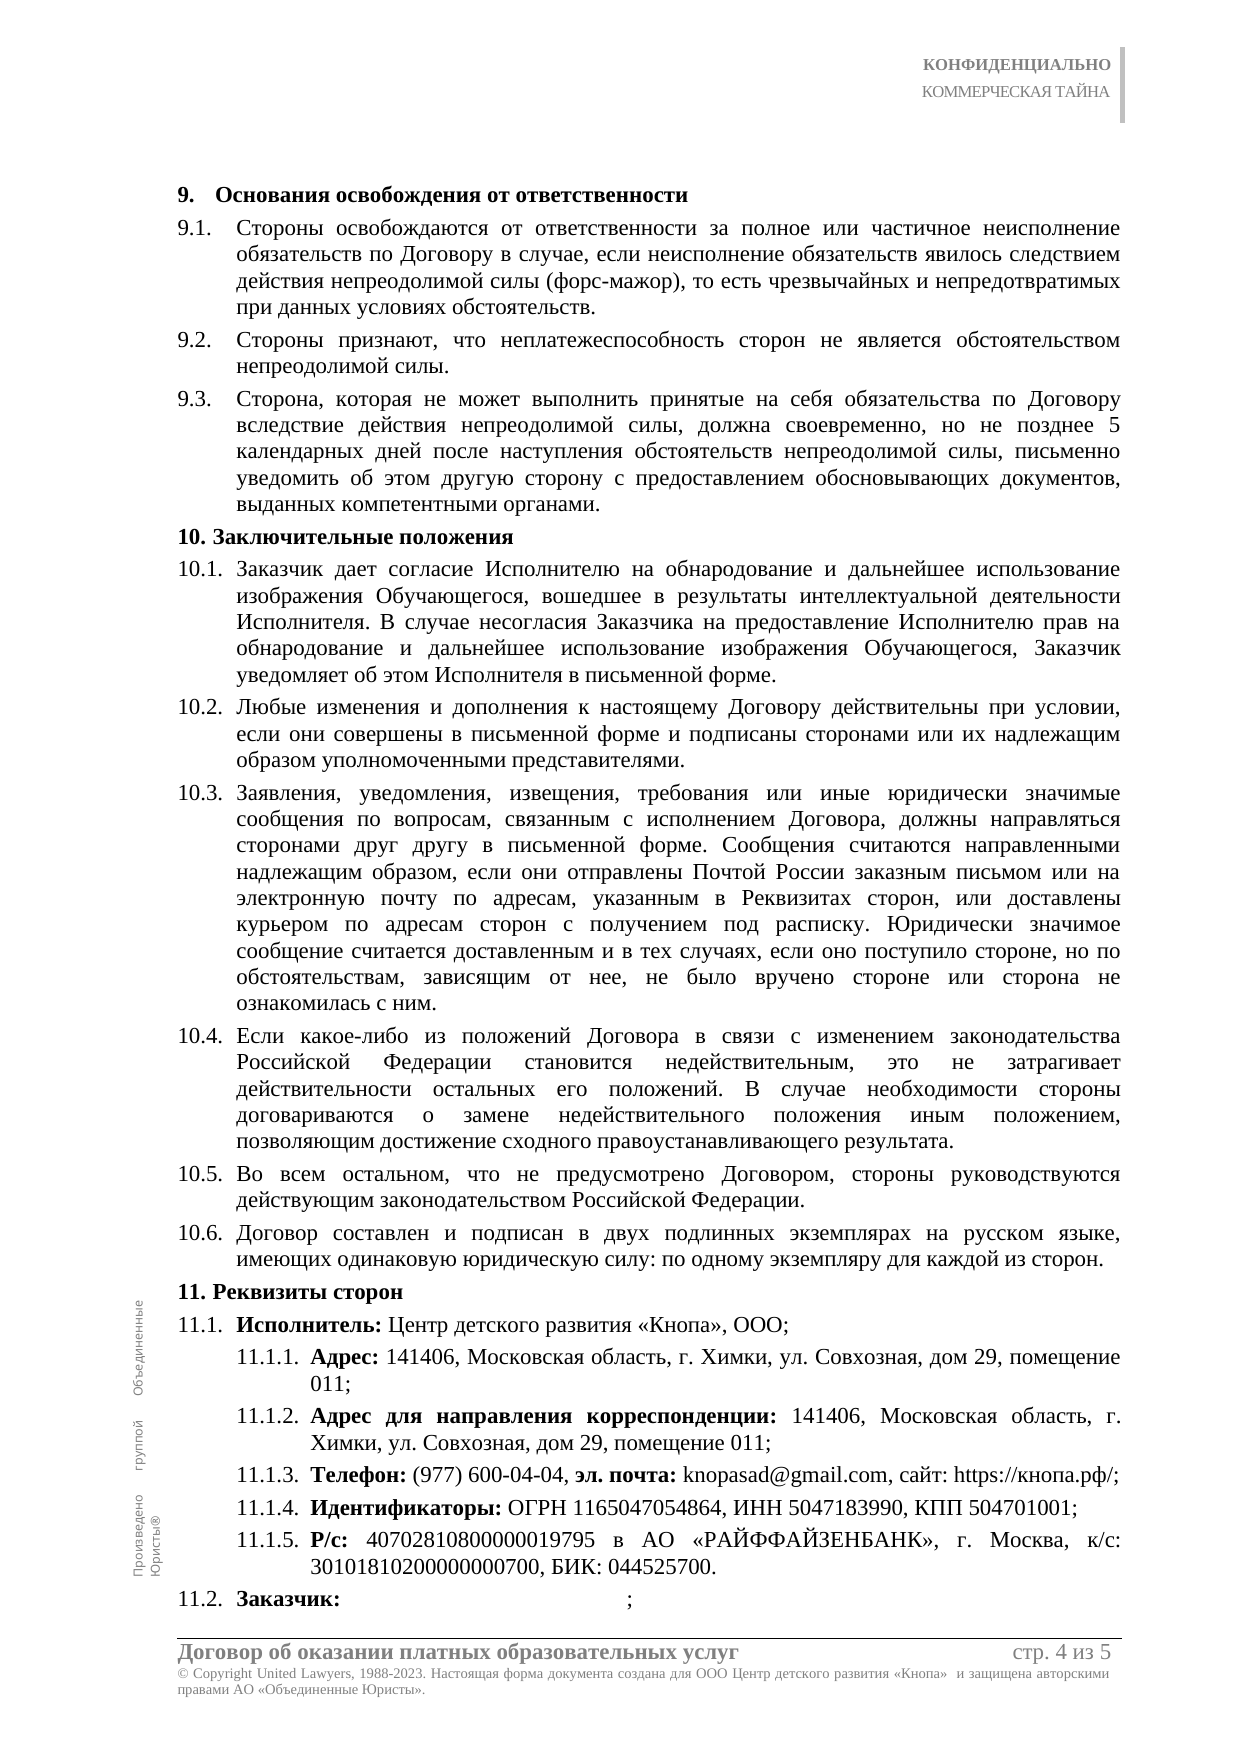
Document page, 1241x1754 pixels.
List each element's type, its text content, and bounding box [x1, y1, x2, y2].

list Исполнитель: Центр детского развития «Кнопа», ООО; [177, 1311, 1122, 1337]
list Реквизиты сторон [177, 1278, 1122, 1304]
list Идентификаторы: ОГРН 1165047054864, ИНН 5047183990, КПП 504701001; [236, 1494, 1122, 1520]
list Заключительные положения [177, 523, 1122, 549]
list Договор составлен и подписан в двух подлинных экземплярах на русском языке, имеющих одинаковую юридическую силу: по одному экземпляру для каждой из сторон. [177, 1219, 1122, 1272]
list Если какое-либо из положений Договора в связи с изменением законодательства Российской Федерации становится недействительным, это не затрагивает действительности остальных его положений. В случае необходимости стороны договариваются о замене недействительного положения иным положением, позволяющим достижение сходного правоустанавливающего результата. [177, 1022, 1122, 1154]
list Любые изменения и дополнения к настоящему Договору действительны при условии, если они совершены в письменной форме и подписаны сторонами или их надлежащим образом уполномоченными представителями. [177, 693, 1122, 772]
list Адрес: 141406, Московская область, г. Химки, ул. Совхозная, дом 29, помещение 011; [236, 1343, 1122, 1396]
list Сторона, которая не может выполнить принятые на себя обязательства по Договору вследствие действия непреодолимой силы, должна своевременно, но не позднее 5 календарных дней после наступления обстоятельств непреодолимой силы, письменно уведомить об этом другую сторону с предоставлением обосновывающих документов, выданных компетентными органами. [177, 385, 1122, 516]
list Стороны освобождаются от ответственности за полное или частичное неисполнение обязательств по Договору в случае, если неисполнение обязательств явилось следствием действия непреодолимой силы (форс-мажор), то есть чрезвычайных и непредотвратимых при данных условиях обстоятельств. [177, 214, 1122, 319]
list Телефон: (977) 600-04-04, эл. почта: knopasad@gmail.com, сайт: https://кнопа.рф/; [236, 1461, 1122, 1487]
list Заказчик дает согласие Исполнителю на обнародование и дальнейшее использование изображения Обучающегося, вошедшее в результаты интеллектуальной деятельности Исполнителя. В случае несогласия Заказчика на предоставление Исполнителю прав на обнародование и дальнейшее использование изображения Обучающегося, Заказчик уведомляет об этом Исполнителя в письменной форме. [177, 555, 1122, 687]
list Заказчик: ; [177, 1585, 1122, 1612]
list Стороны признают, что неплатежеспособность сторон не является обстоятельством непреодолимой силы. [177, 326, 1122, 378]
list Заявления, уведомления, извещения, требования или иные юридически значимые сообщения по вопросам, связанным с исполнением Договора, должны направляться сторонами друг другу в письменной форме. Сообщения считаются направленными надлежащим образом, если они отправлены Почтой России заказным письмом или на электронную почту по адресам, указанным в Реквизитах сторон, или доставлены курьером по адресам сторон с получением под расписку. Юридически значимое сообщение считается доставленным и в тех случаях, если оно поступило стороне, но по обстоятельствам, зависящим от нее, не было вручено стороне или сторона не ознакомилась с ним. [177, 779, 1122, 1016]
list Адрес для направления корреспонденции: 141406, Московская область, г. Химки, ул. Совхозная, дом 29, помещение 011; [236, 1402, 1122, 1455]
list Во всем остальном, что не предусмотрено Договором, стороны руководствуются действующим законодательством Российской Федерации. [177, 1160, 1122, 1213]
list Р/с: 40702810800000019795 в АО «РАЙФФАЙЗЕНБАНК», г. Москва, к/с: 30101810200000000700, БИК: 044525700. [236, 1526, 1122, 1579]
list Основания освобождения от ответственности [177, 181, 1122, 208]
